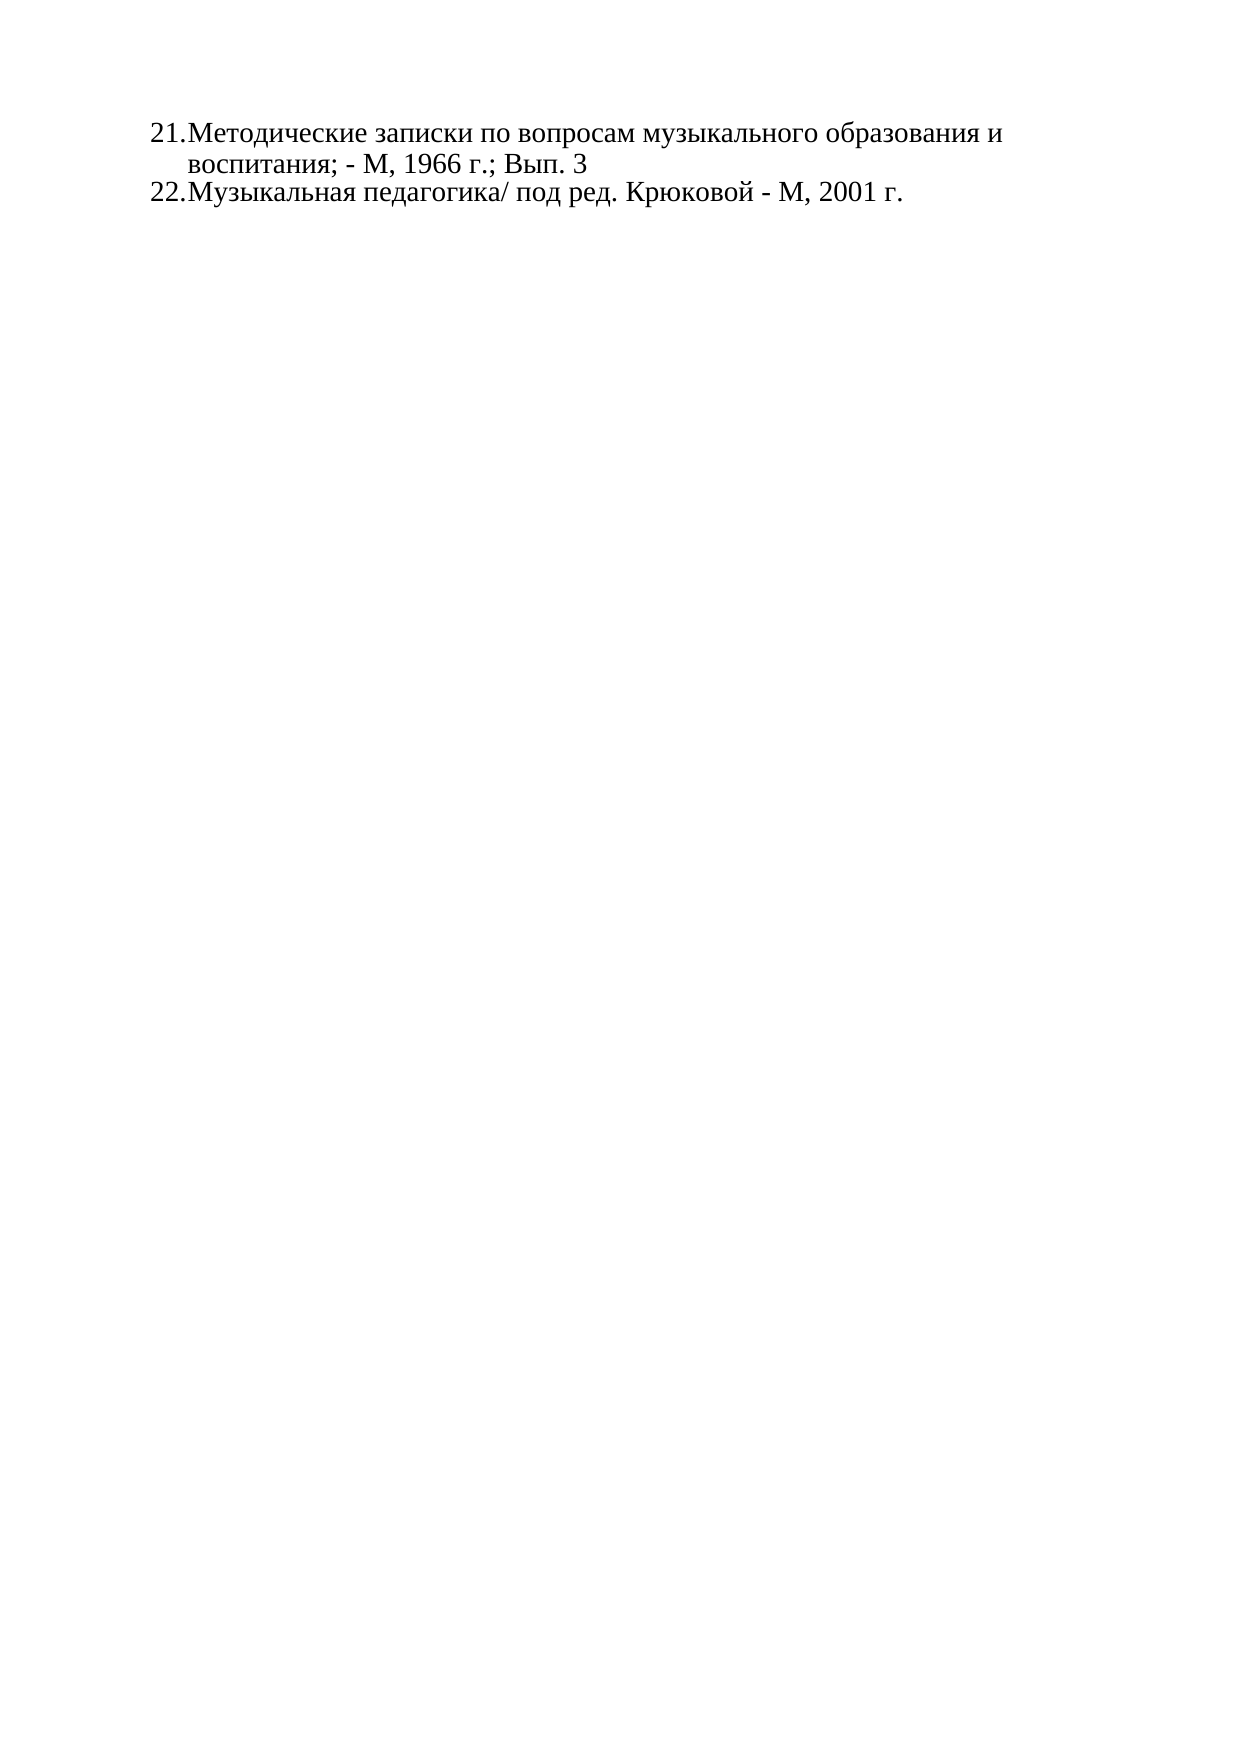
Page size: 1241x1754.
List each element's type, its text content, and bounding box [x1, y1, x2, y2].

list Музыкальная педагогика/ под ред. Крюковой - М, 2001 г. [150, 179, 1109, 207]
list Методические записки по вопросам музыкального образования и воспитания; - М, 1966 г.; Вып. 3 [150, 118, 1109, 179]
